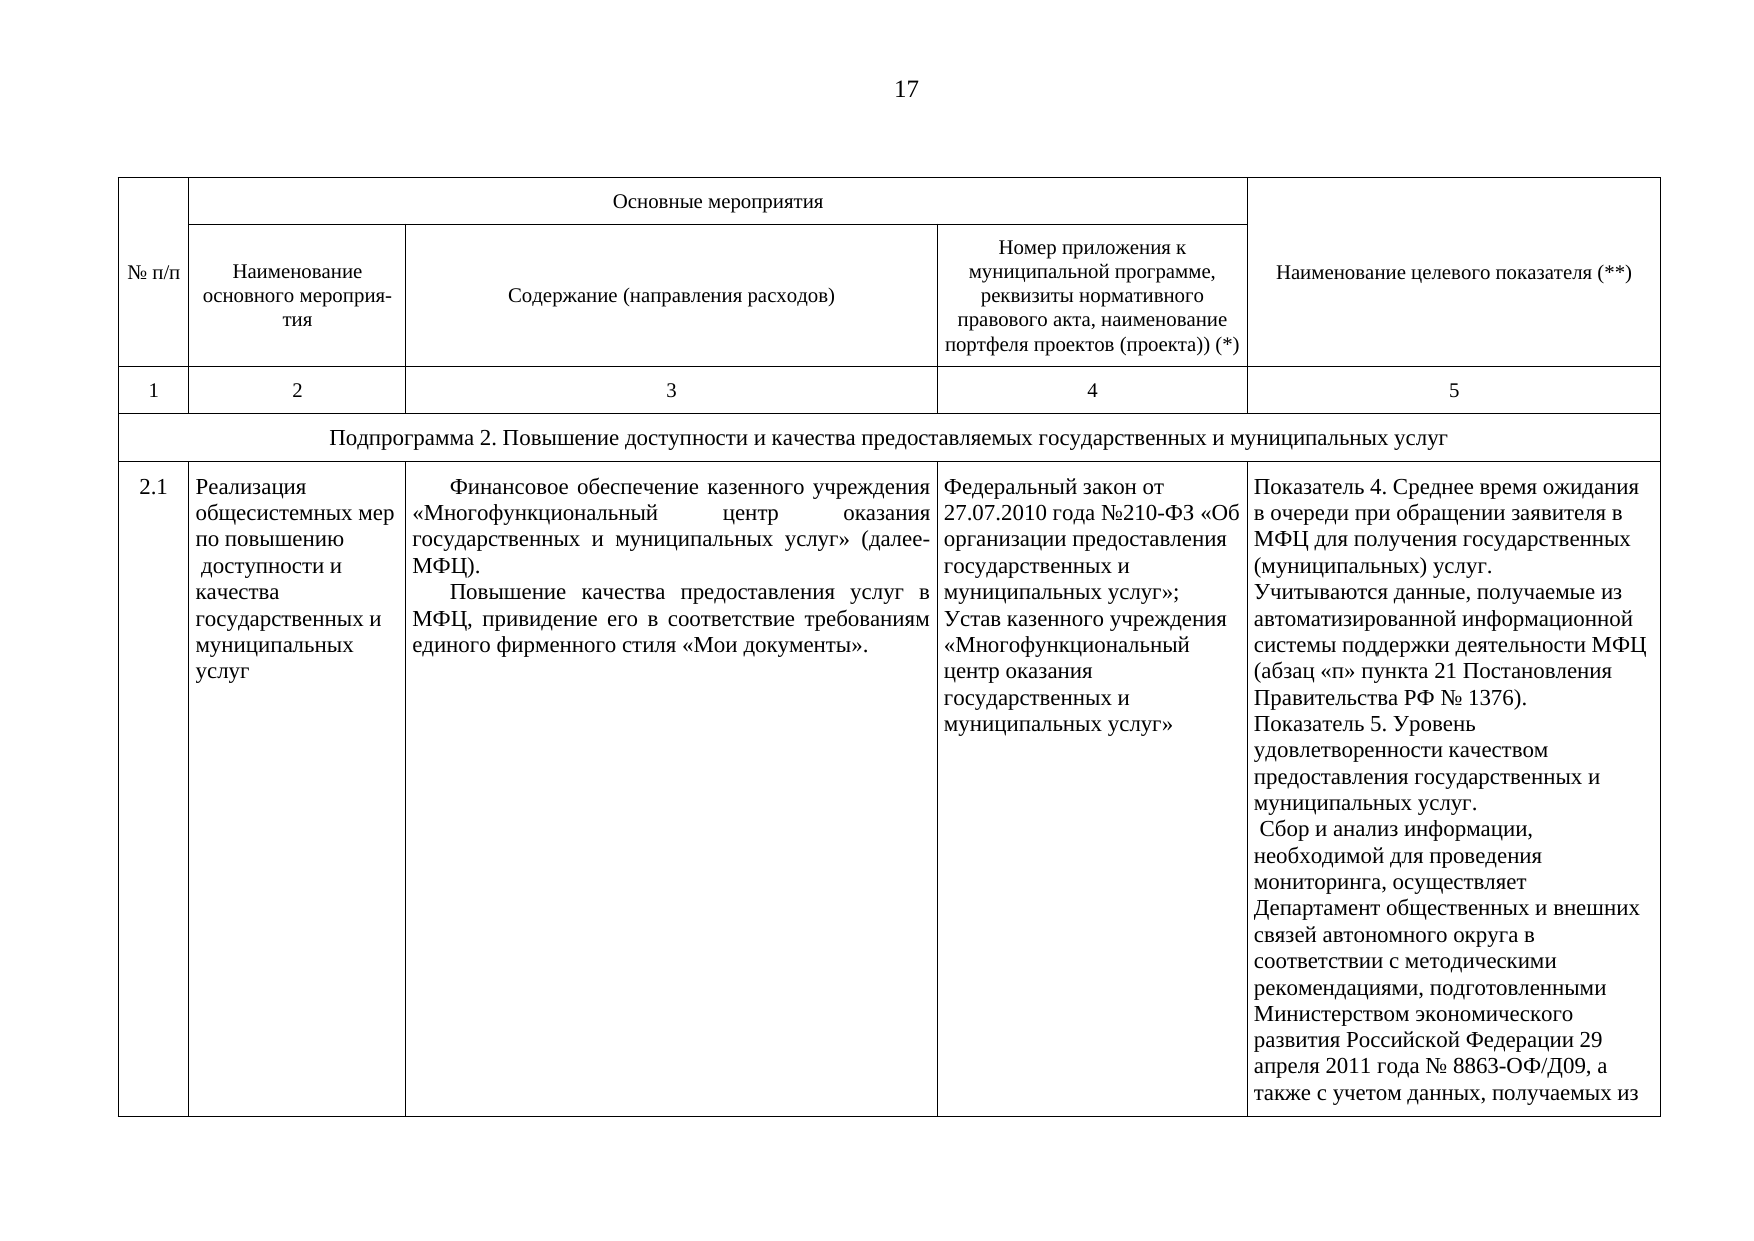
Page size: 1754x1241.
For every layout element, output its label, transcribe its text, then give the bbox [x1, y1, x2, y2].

table_cell Реализация общесистемных мер по повышению доступности и качества государственных и муниципальных услуг [189, 462, 405, 1116]
table_header Наименование целевого показателя (**) [1248, 178, 1660, 366]
table_cell Показатель 4. Среднее время ожидания в очереди при обращении заявителя в МФЦ для получения государственных (муниципальных) услуг. Учитываются данные, получаемые из автоматизированной информационной системы поддержки деятельности МФЦ (абзац «п» пункта 21 Постановления Правительства РФ № 1376). Показатель 5. Уровень удовлетворенности качеством предоставления государственных и муниципальных услуг. Сбор и анализ информации, необходимой для проведения мониторинга, осуществляет Департамент общественных и внешних связей автономного округа в соответствии с методическими рекомендациями, подготовленными Министерством экономического развития Российской Федерации 29 апреля 2011 года № 8863-ОФ/Д09, а также с учетом данных, получаемых из автоматизированной информационной системы поддержки деятельности МФЦ. (абзац «п» пункта 21 Постановления Правительства РФ № 1376). Показатель 6. Доля жителей, имеющих доступ к получению государственных и муниципальных услуг по принципу «одного окна», в том числе в многофункциональных центрах предоставления государственных услуг. ДГ = (НМФЦ / НОБЩ) x 100%, где: ДГ - доля жителей города, имеющих доступ к получению государственных и муниципальных услуг по принципу «одного окна», в том числе в МФЦ; НМФЦ - численность жителей города, в котором создана возможность получения услуг по принципу «одного окна», в том числе на базе МФЦ; НОБЩ - общая численность жителей города [1248, 462, 1660, 1116]
table_cell 5 [1248, 367, 1660, 412]
table_cell Подпрограмма 2. Повышение доступности и качества предоставляемых государственных и муниципальных услуг [119, 414, 1660, 461]
table_cell 3 [406, 367, 937, 412]
table_cell Федеральный закон от 27.07.2010 года №210-ФЗ «Об организации предоставления государственных и муниципальных услуг»; Устав казенного учреждения «Многофункциональный центр оказания государственных и муниципальных услуг» [938, 462, 1247, 1116]
table_cell Номер приложения к муниципальной программе, реквизиты нормативного правового акта, наименование портфеля проектов (проекта)) (*) [938, 225, 1247, 366]
table_cell 1 [119, 367, 188, 412]
table_cell Содержание (направления расходов) [406, 225, 937, 366]
table_header № п/п [119, 178, 188, 366]
table_cell 4 [938, 367, 1247, 412]
table_cell Финансовое обеспечение казенного учреждения «Многофункциональный центр оказания государственных и муниципальных услуг» (далее- МФЦ). Повышение качества предоставления услуг в МФЦ, привидение его в соответствие требованиям единого фирменного стиля «Мои документы». [406, 462, 937, 1116]
table_cell 2 [189, 367, 405, 412]
table_cell 2.1 [119, 462, 188, 1116]
table_cell Наименование основного мероприятия [189, 225, 405, 366]
table_header Основные мероприятия [189, 178, 1247, 223]
